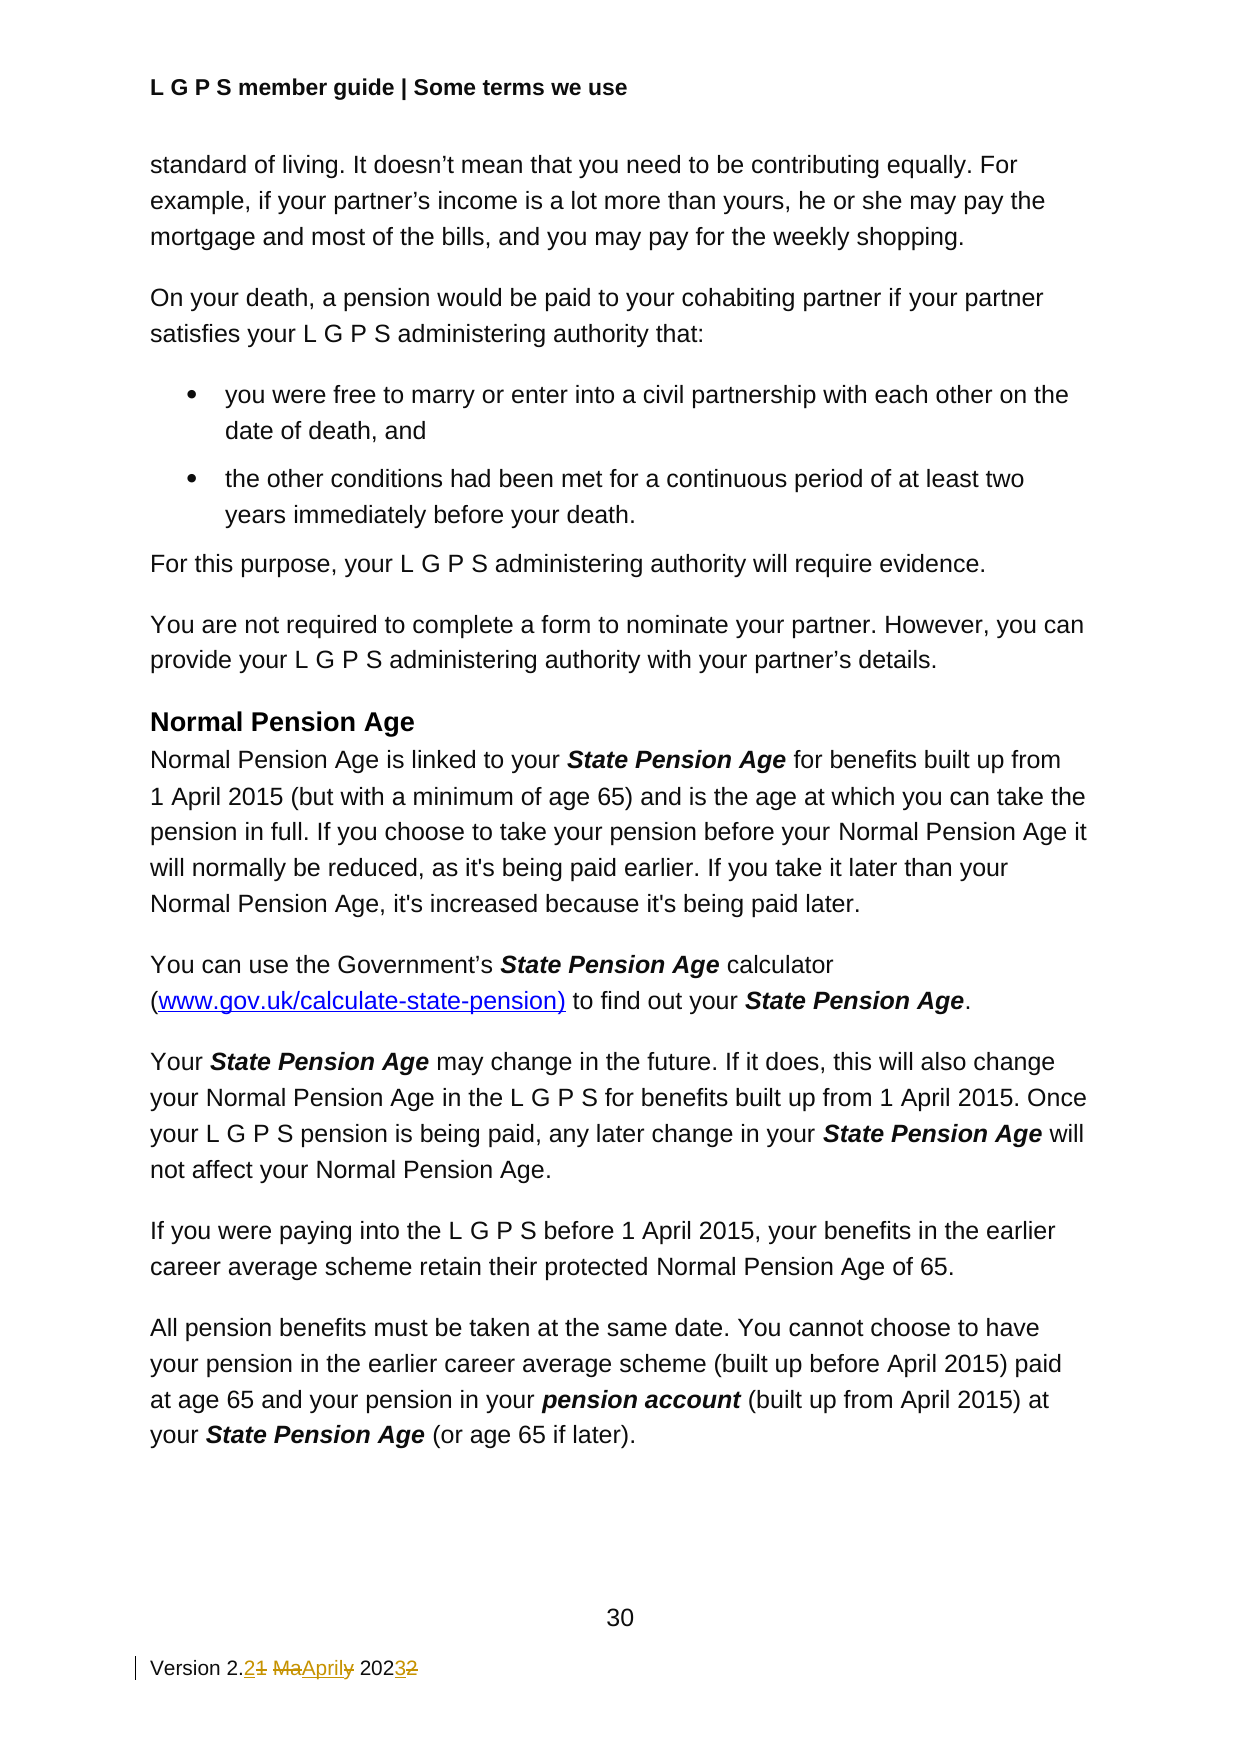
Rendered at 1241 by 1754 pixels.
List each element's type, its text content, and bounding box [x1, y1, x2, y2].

text For this purpose, your L G P S administering authority will require evidence. [150, 549, 1090, 577]
text All pension benefits must be taken at the same date. You cannot choose to have your pension in the earlier career average scheme (built up before April 2015) paid at age 65 and your pension in your pension account (built up from April 2015) at your State Pension Age (or age 65 if later). [150, 1313, 1090, 1449]
text On your death, a pension would be paid to your cohabiting partner if your partner satisfies your L G P S administering authority that: [150, 283, 1090, 347]
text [150, 150, 1090, 251]
text You are not required to complete a form to nominate your partner. However, you can provide your L G P S administering authority with your partner’s details. [150, 609, 1090, 674]
list you were free to marry or enter into a civil partnership with each other on the date of death, and [187, 380, 1090, 444]
text If you were paying into the L G P S before 1 April 2015, your benefits in the earlier career average scheme retain their protected Normal Pension Age of 65. [150, 1216, 1090, 1281]
text You can use the Government’s State Pension Age calculator (www.gov.uk/calculate-state-pension) to find out your State Pension Age. [150, 950, 1090, 1015]
text Your State Pension Age may change in the future. If it does, this will also change your Normal Pension Age in the L G P S for benefits built up from 1 April 2015. Once your L G P S pension is being paid, any later change in your State Pension Age will not affect your Normal Pension Age. [150, 1047, 1090, 1184]
list the other conditions had been met for a continuous period of at least two years immediately before your death. [187, 464, 1090, 529]
subtitle Normal Pension Age [150, 706, 1090, 738]
text Normal Pension Age is linked to your State Pension Age for benefits built up from 1 April 2015 (but with a minimum of age 65) and is the age at which you can take the pension in full. If you choose to take your pension before your Normal Pension Age it will normally be reduced, as it's being paid earlier. If you take it later than your Normal Pension Age, it's increased because it's being paid later. [150, 746, 1090, 918]
